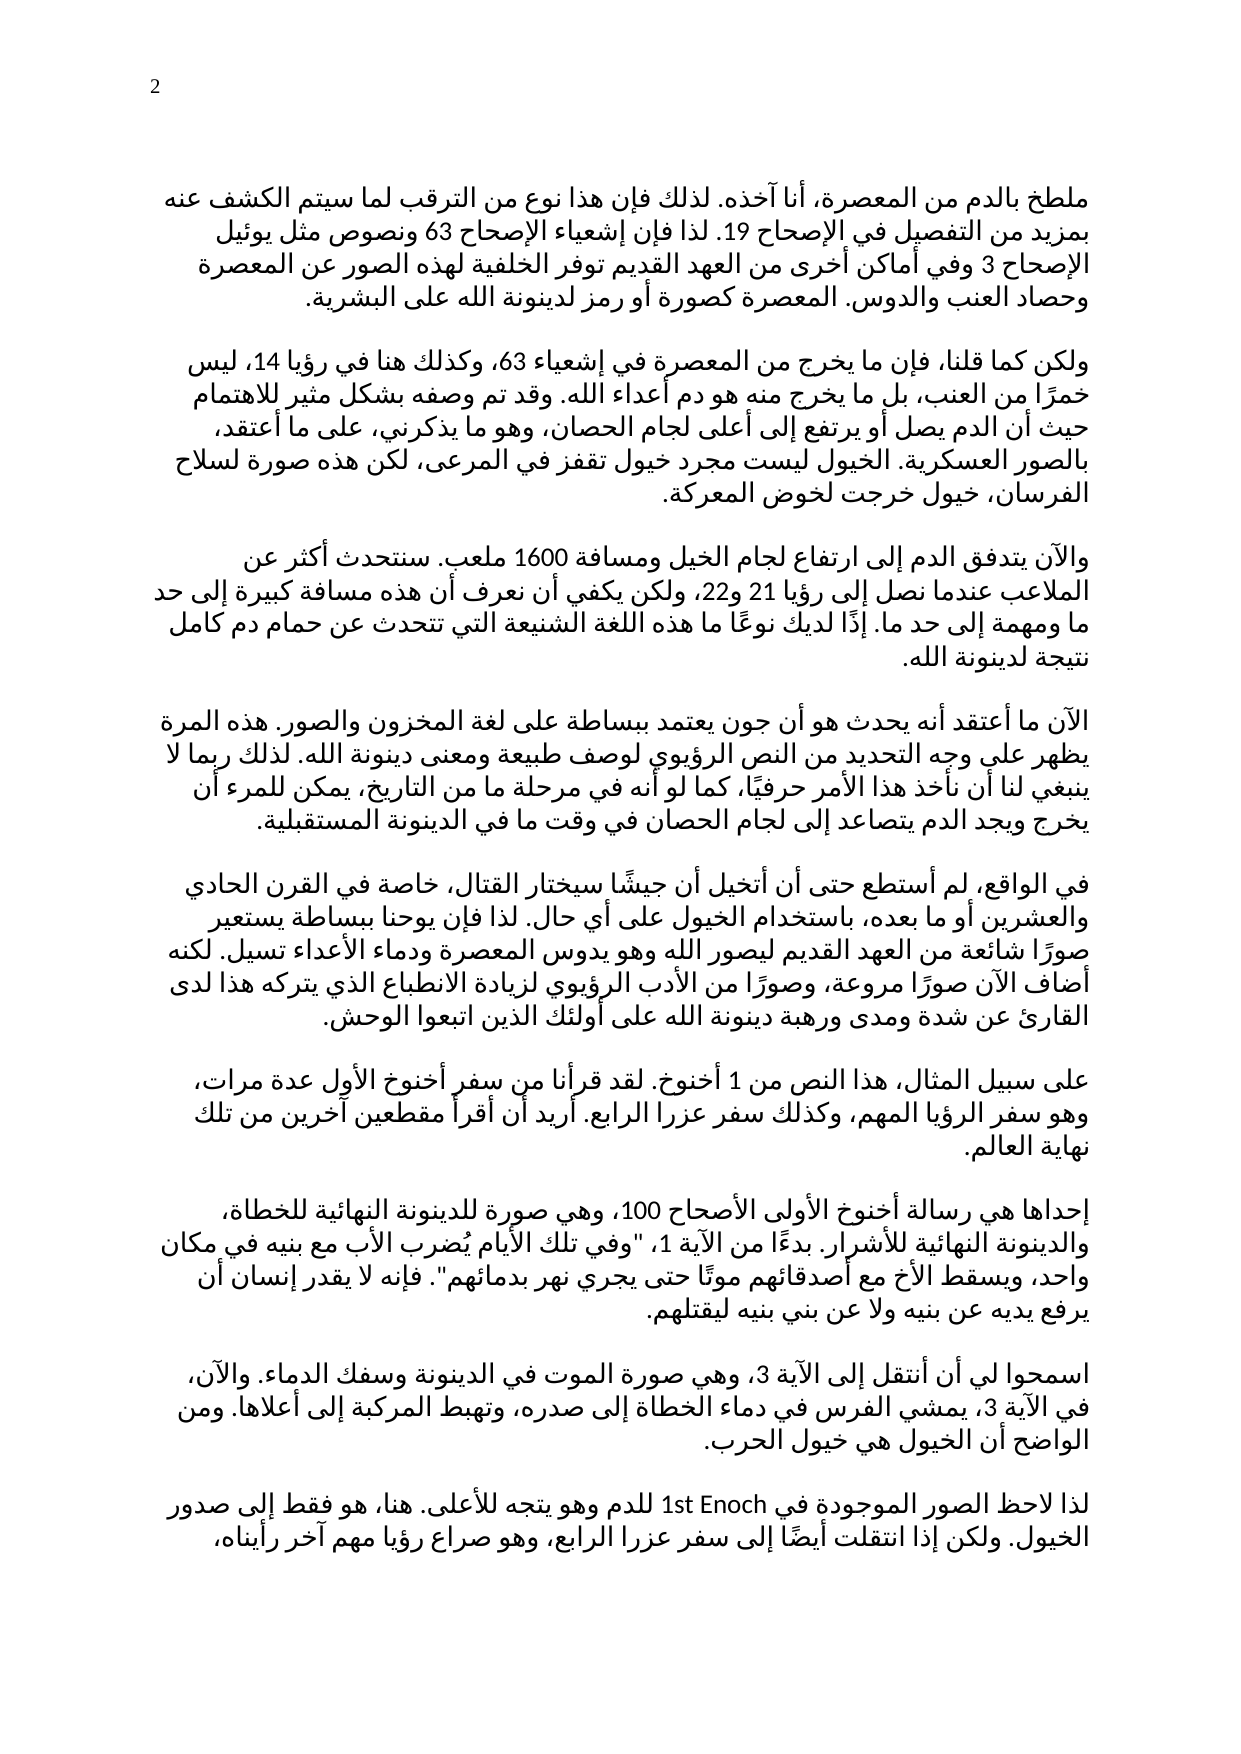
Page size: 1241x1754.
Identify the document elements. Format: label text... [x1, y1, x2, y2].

text ولكن كما قلنا، فإن ما يخرج من المعصرة في إشعياء 63، وكذلك هنا في رؤيا 14، ليس خمرًا من العنب، بل ما يخرج منه هو دم أعداء الله. وقد تم وصفه بشكل مثير للاهتمام حيث أن الدم يصل أو يرتفع إلى أعلى لجام الحصان، وهو ما يذكرني، على ما أعتقد، بالصور العسكرية. الخيول ليست مجرد خيول تقفز في المرعى، لكن هذه صورة لسلاح الفرسان، خيول خرجت لخوض المعركة. [150, 344, 1090, 509]
text والآن يتدفق الدم إلى ارتفاع لجام الخيل ومسافة 1600 ملعب. سنتحدث أكثر عن الملاعب عندما نصل إلى رؤيا 21 و22، ولكن يكفي أن نعرف أن هذه مسافة كبيرة إلى حد ما ومهمة إلى حد ما. إذًا لديك نوعًا ما هذه اللغة الشنيعة التي تتحدث عن حمام دم كامل نتيجة لدينونة الله. [150, 541, 1090, 673]
text اسمحوا لي أن أنتقل إلى الآية 3، وهي صورة الموت في الدينونة وسفك الدماء. والآن، في الآية 3، يمشي الفرس في دماء الخطاة إلى صدره، وتهبط المركبة إلى أعلاها. ومن الواضح أن الخيول هي خيول الحرب. [150, 1357, 1090, 1456]
text إحداها هي رسالة أخنوخ الأولى الأصحاح 100، وهي صورة للدينونة النهائية للخطاة، والدينونة النهائية للأشرار. بدءًا من الآية 1، "وفي تلك الأيام يُضرب الأب مع بنيه في مكان واحد، ويسقط الأخ مع أصدقائهم موتًا حتى يجري نهر بدمائهم". فإنه لا يقدر إنسان أن يرفع يديه عن بنيه ولا عن بني بنيه ليقتلهم. [150, 1193, 1090, 1326]
text ملطخ بالدم من المعصرة، أنا آخذه. لذلك فإن هذا نوع من الترقب لما سيتم الكشف عنه بمزيد من التفصيل في الإصحاح 19. لذا فإن إشعياء الإصحاح 63 ونصوص مثل يوئيل الإصحاح 3 وفي أماكن أخرى من العهد القديم توفر الخلفية لهذه الصور عن المعصرة وحصاد العنب والدوس. المعصرة كصورة أو رمز لدينونة الله على البشرية. [150, 181, 1090, 313]
text الآن ما أعتقد أنه يحدث هو أن جون يعتمد ببساطة على لغة المخزون والصور. هذه المرة يظهر على وجه التحديد من النص الرؤيوي لوصف طبيعة ومعنى دينونة الله. لذلك ربما لا ينبغي لنا أن نأخذ هذا الأمر حرفيًا، كما لو أنه في مرحلة ما من التاريخ، يمكن للمرء أن يخرج ويجد الدم يتصاعد إلى لجام الحصان في وقت ما في الدينونة المستقبلية. [150, 704, 1090, 836]
text في الواقع، لم أستطع حتى أن أتخيل أن جيشًا سيختار القتال، خاصة في القرن الحادي والعشرين أو ما بعده، باستخدام الخيول على أي حال. لذا فإن يوحنا ببساطة يستعير صورًا شائعة من العهد القديم ليصور الله وهو يدوس المعصرة ودماء الأعداء تسيل. لكنه أضاف الآن صورًا مروعة، وصورًا من الأدب الرؤيوي لزيادة الانطباع الذي يتركه هذا لدى القارئ عن شدة ومدى ورهبة دينونة الله على أولئك الذين اتبعوا الوحش. [150, 867, 1090, 1032]
text على سبيل المثال، هذا النص من 1 أخنوخ. لقد قرأنا من سفر أخنوخ الأول عدة مرات، وهو سفر الرؤيا المهم، وكذلك سفر عزرا الرابع. أريد أن أقرأ مقطعين آخرين من تلك نهاية العالم. [150, 1063, 1090, 1162]
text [150, 1487, 1090, 1553]
